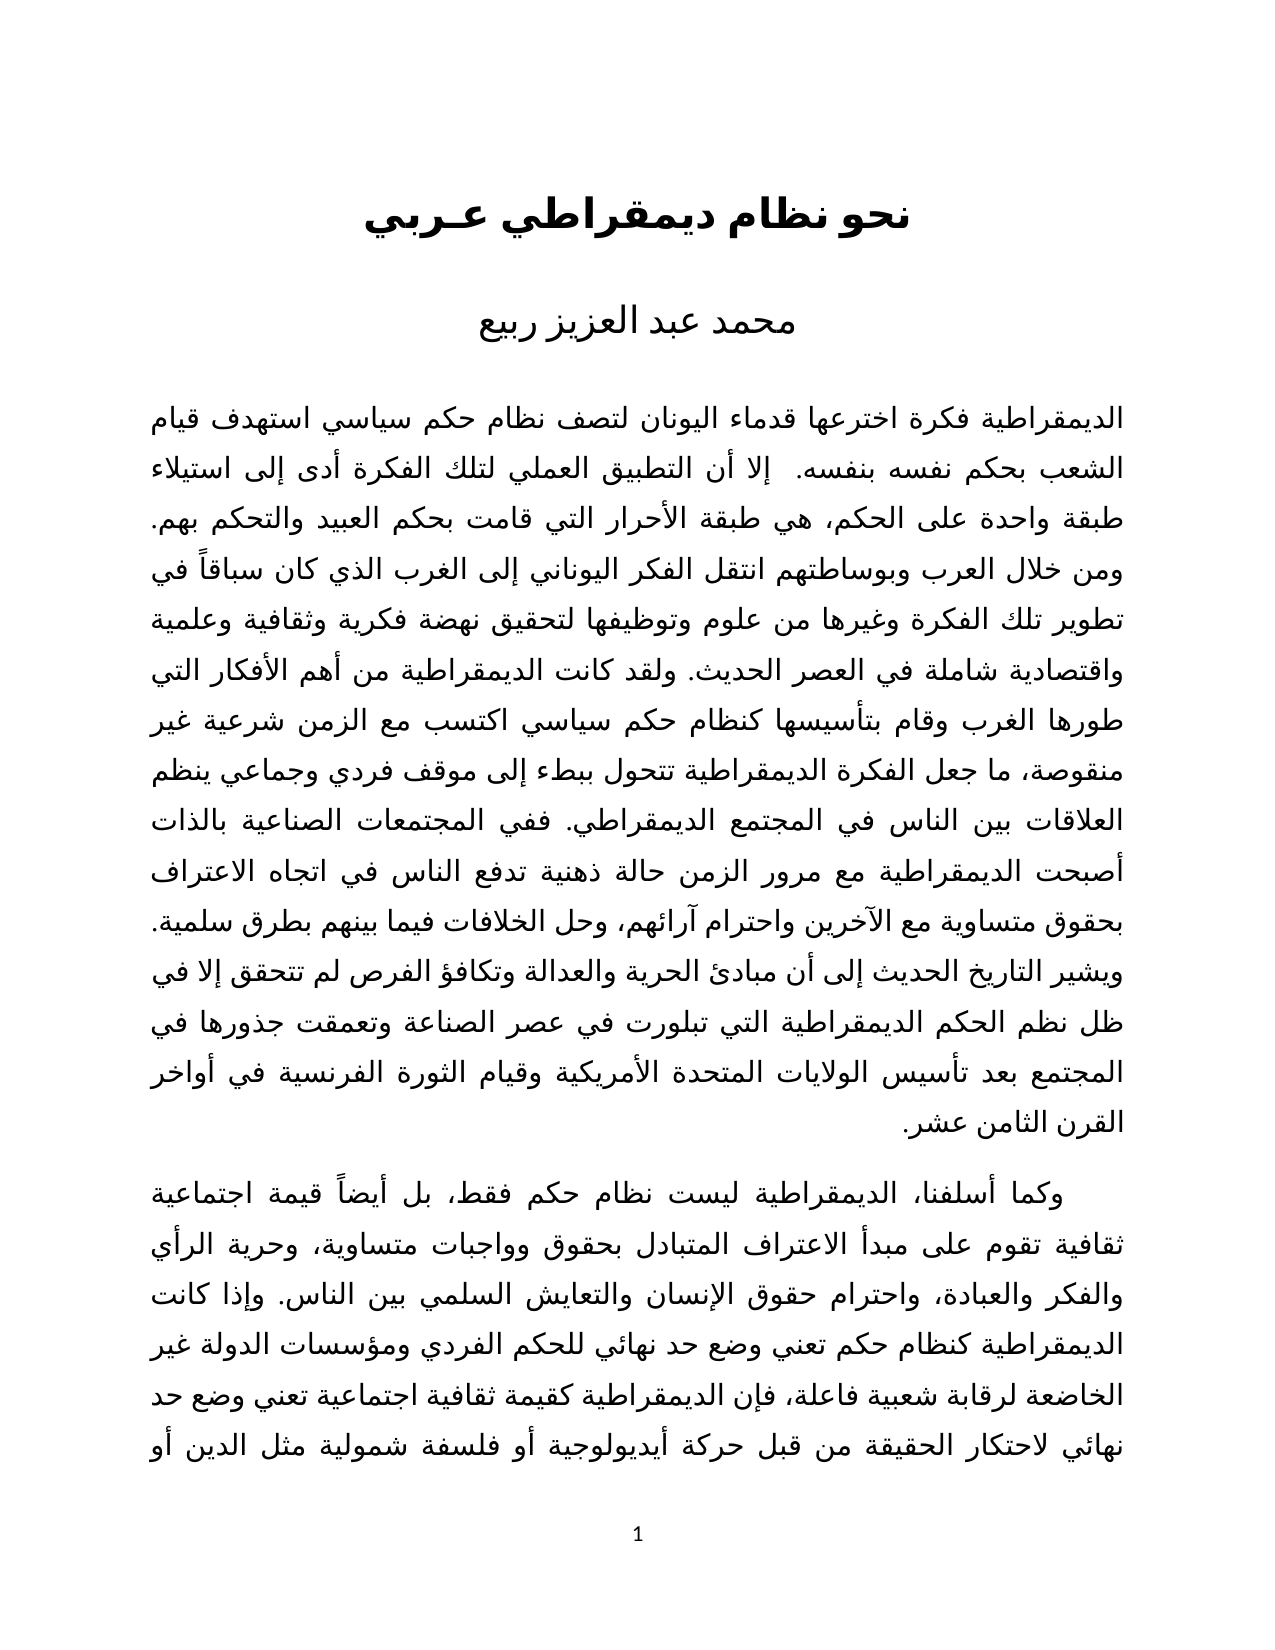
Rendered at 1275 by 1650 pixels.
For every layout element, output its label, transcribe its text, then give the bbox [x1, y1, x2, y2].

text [150, 1177, 1125, 1462]
text نحو نظام ديمقراطي عـربي [150, 189, 1125, 237]
text الديمقراطية فكرة اخترعها قدماء اليونان لتصف نظام حكم سياسي استهدف قيام الشعب بحكم نفسه بنفسه. إلا أن التطبيق العملي لتلك الفكرة أدى إلى استيلاء طبقة واحدة على الحكم، هي طبقة الأحرار التي قامت بحكم العبيد والتحكم بهم. ومن خلال العرب وبوساطتهم انتقل الفكر اليوناني إلى الغرب الذي كان سباقاً في تطوير تلك الفكرة وغيرها من علوم وتوظيفها لتحقيق نهضة فكرية وثقافية وعلمية واقتصادية شاملة في العصر الحديث. ولقد كانت الديمقراطية من أهم الأفكار التي طورها الغرب وقام بتأسيسها كنظام حكم سياسي اكتسب مع الزمن شرعية غير منقوصة، ما جعل الفكرة الديمقراطية تتحول ببطء إلى موقف فردي وجماعي ينظم العلاقات بين الناس في المجتمع الديمقراطي. ففي المجتمعات الصناعية بالذات أصبحت الديمقراطية مع مرور الزمن حالة ذهنية تدفع الناس في اتجاه الاعتراف بحقوق متساوية مع الآخرين واحترام آرائهم، وحل الخلافات فيما بينهم بطرق سلمية. ويشير التاريخ الحديث إلى أن مبادئ الحرية والعدالة وتكافؤ الفرص لم تتحقق إلا في ظل نظم الحكم الديمقراطية التي تبلورت في عصر الصناعة وتعمقت جذورها في المجتمع بعد تأسيس الولايات المتحدة الأمريكية وقيام الثورة الفرنسية في أواخر القرن الثامن عشر. [150, 401, 1125, 1139]
text محمد عبد العزيز ربيع [150, 299, 1125, 342]
